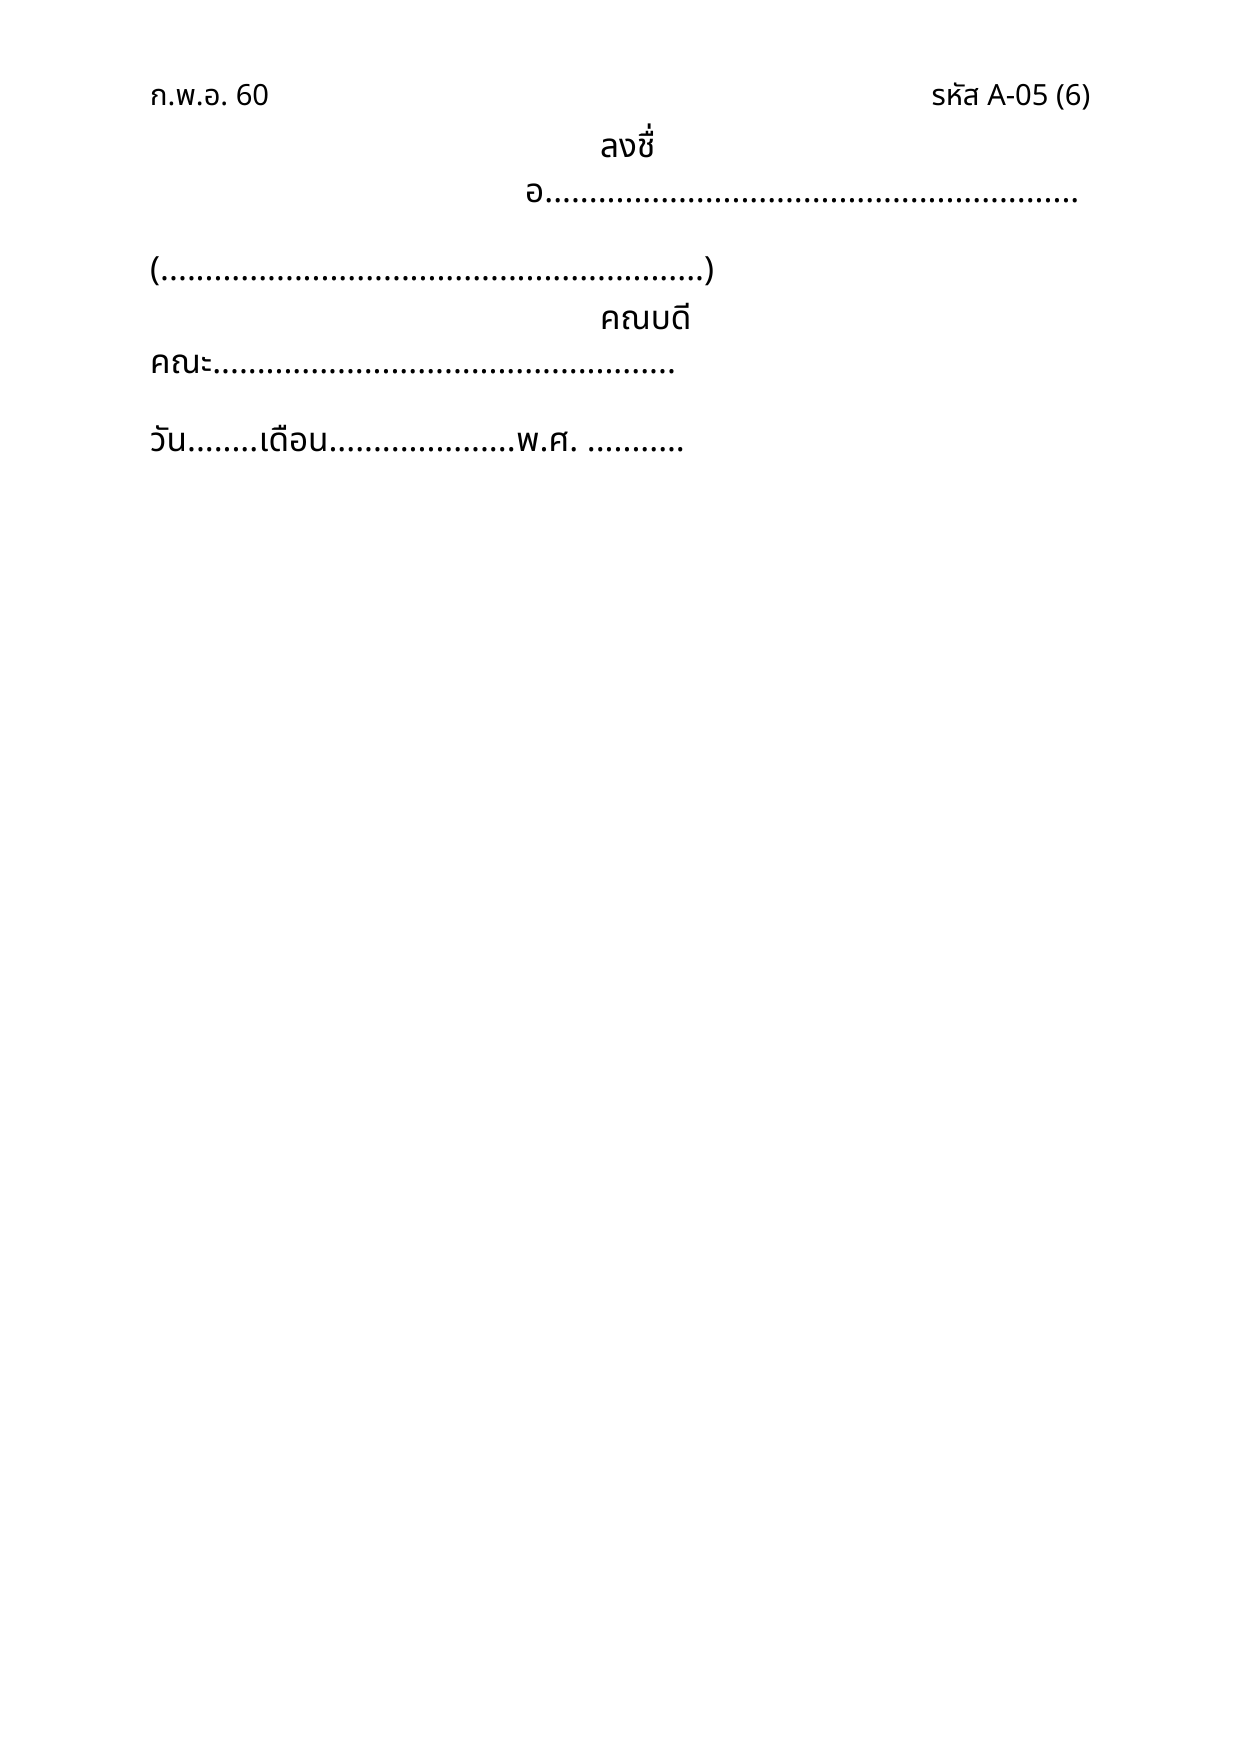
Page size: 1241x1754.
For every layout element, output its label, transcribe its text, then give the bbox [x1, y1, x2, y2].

text คณบดีคณะ.................................................... [150, 290, 1090, 389]
text (.............................................................) [150, 217, 1090, 290]
text ลงชื่อ............................................................ [525, 118, 1090, 217]
text วัน........เดือน.....................พ.ศ. ........... [150, 389, 1090, 466]
